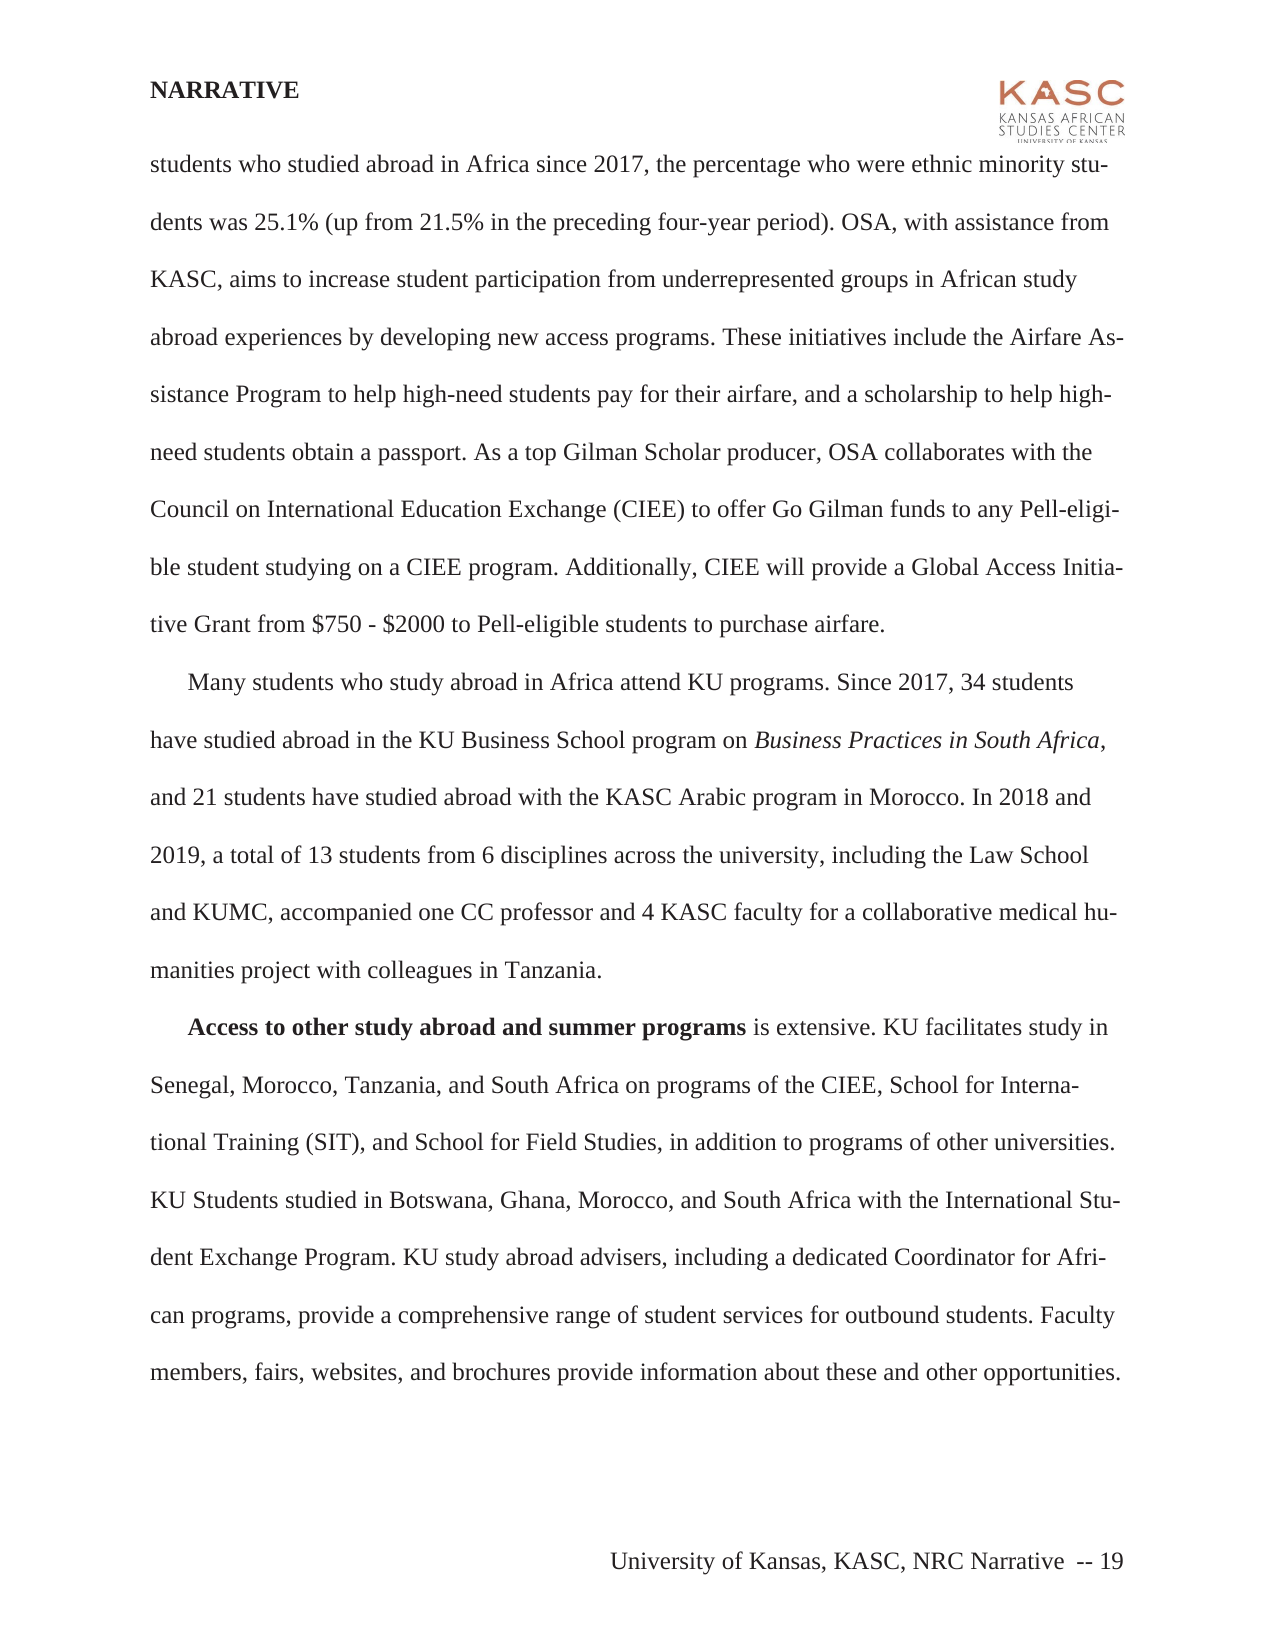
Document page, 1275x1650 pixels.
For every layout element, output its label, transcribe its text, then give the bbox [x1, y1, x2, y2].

text students who studied abroad in Africa since 2017, the percentage who were ethnic minority stu- dents was 25.1% (up from 21.5% in the preceding four-year period). OSA, with assistance from KASC, aims to increase student participation from underrepresented groups in African study abroad experiences by developing new access programs. These initiatives include the Airfare As- sistance Program to help high-need students pay for their airfare, and a scholarship to help high- need students obtain a passport. As a top Gilman Scholar producer, OSA collaborates with the Council on International Education Exchange (CIEE) to offer Go Gilman funds to any Pell-eligi- ble student studying on a CIEE program. Additionally, CIEE will provide a Global Access Initia- tive Grant from $750 - $2000 to Pell-eligible students to purchase airfare. [150, 149, 1125, 638]
picture [999, 80, 1125, 143]
text Access to other study abroad and summer programs is extensive. KU facilitates study in Senegal, Morocco, Tanzania, and South Africa on programs of the CIEE, School for Interna- tional Training (SIT), and School for Field Studies, in addition to programs of other universities. KU Students studied in Botswana, Ghana, Morocco, and South Africa with the International Stu- dent Exchange Program. KU study abroad advisers, including a dedicated Coordinator for Afri- can programs, provide a comprehensive range of student services for outbound students. Faculty members, fairs, websites, and brochures provide information about these and other opportunities. [150, 1012, 1132, 1386]
text Many students who study abroad in Africa attend KU programs. Since 2017, 34 students have studied abroad in the KU Business School program on Business Practices in South Africa, and 21 students have studied abroad with the KASC Arabic program in Morocco. In 2018 and 2019, a total of 13 students from 6 disciplines across the university, including the Law School and KUMC, accompanied one CC professor and 4 KASC faculty for a collaborative medical hu- manities project with colleagues in Tanzania. [150, 667, 1119, 983]
